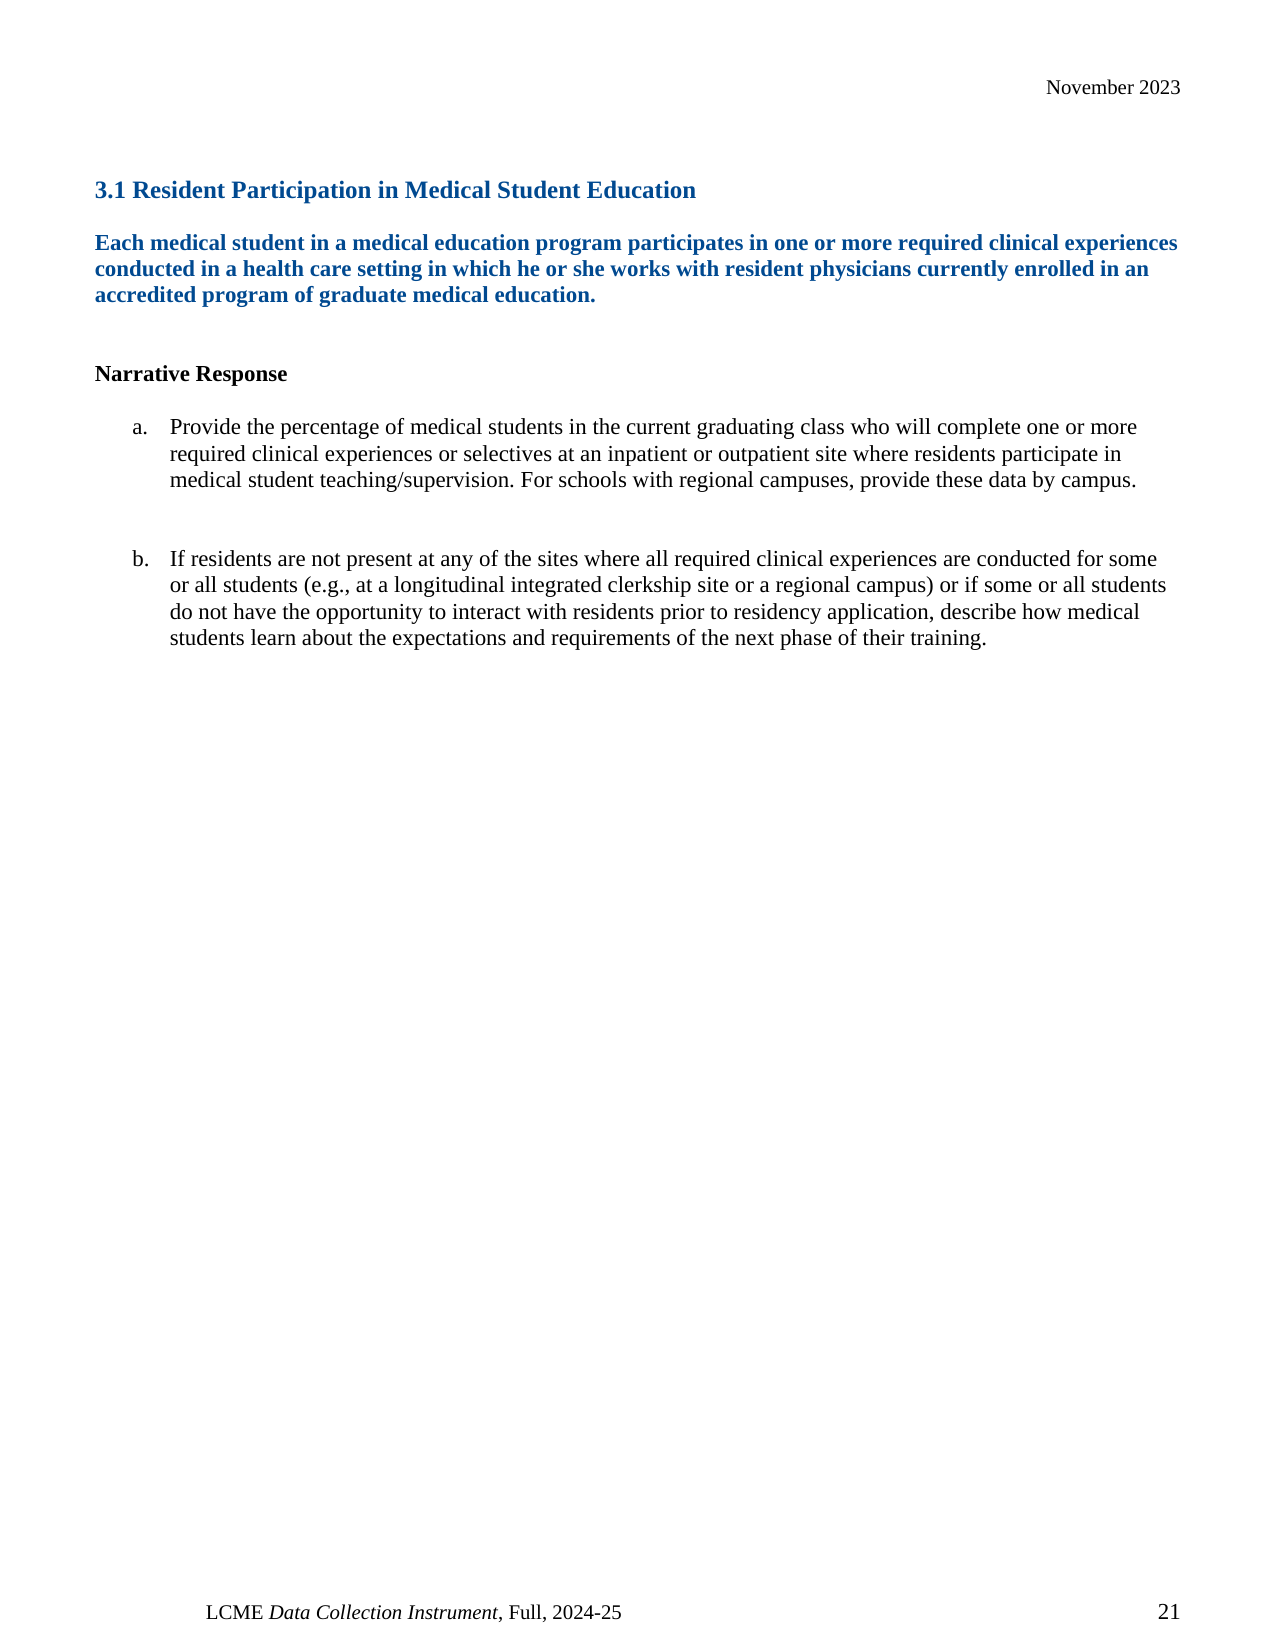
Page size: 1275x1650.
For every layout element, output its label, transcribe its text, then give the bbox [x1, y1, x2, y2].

text a. Provide the percentage of medical students in the current graduating class who will complete one or more required clinical experiences or selectives at an inpatient or outpatient site where residents participate in medical student teaching/supervision. For schools with regional campuses, provide these data by campus. [132, 413, 1181, 492]
subtitle 3.1 Resident Participation in Medical Student Education [94, 175, 1181, 204]
text b. If residents are not present at any of the sites where all required clinical experiences are conducted for some or all students (e.g., at a longitudinal integrated clerkship site or a regional campus) or if some or all students do not have the opportunity to interact with residents prior to residency application, describe how medical students learn about the expectations and requirements of the next phase of their training. [132, 545, 1181, 650]
subtitle Narrative Response [94, 361, 1181, 387]
text Each medical student in a medical education program participates in one or more required clinical experiences conducted in a health care setting in which he or she works with resident physicians currently enrolled in an accredited program of graduate medical education. [94, 229, 1181, 308]
